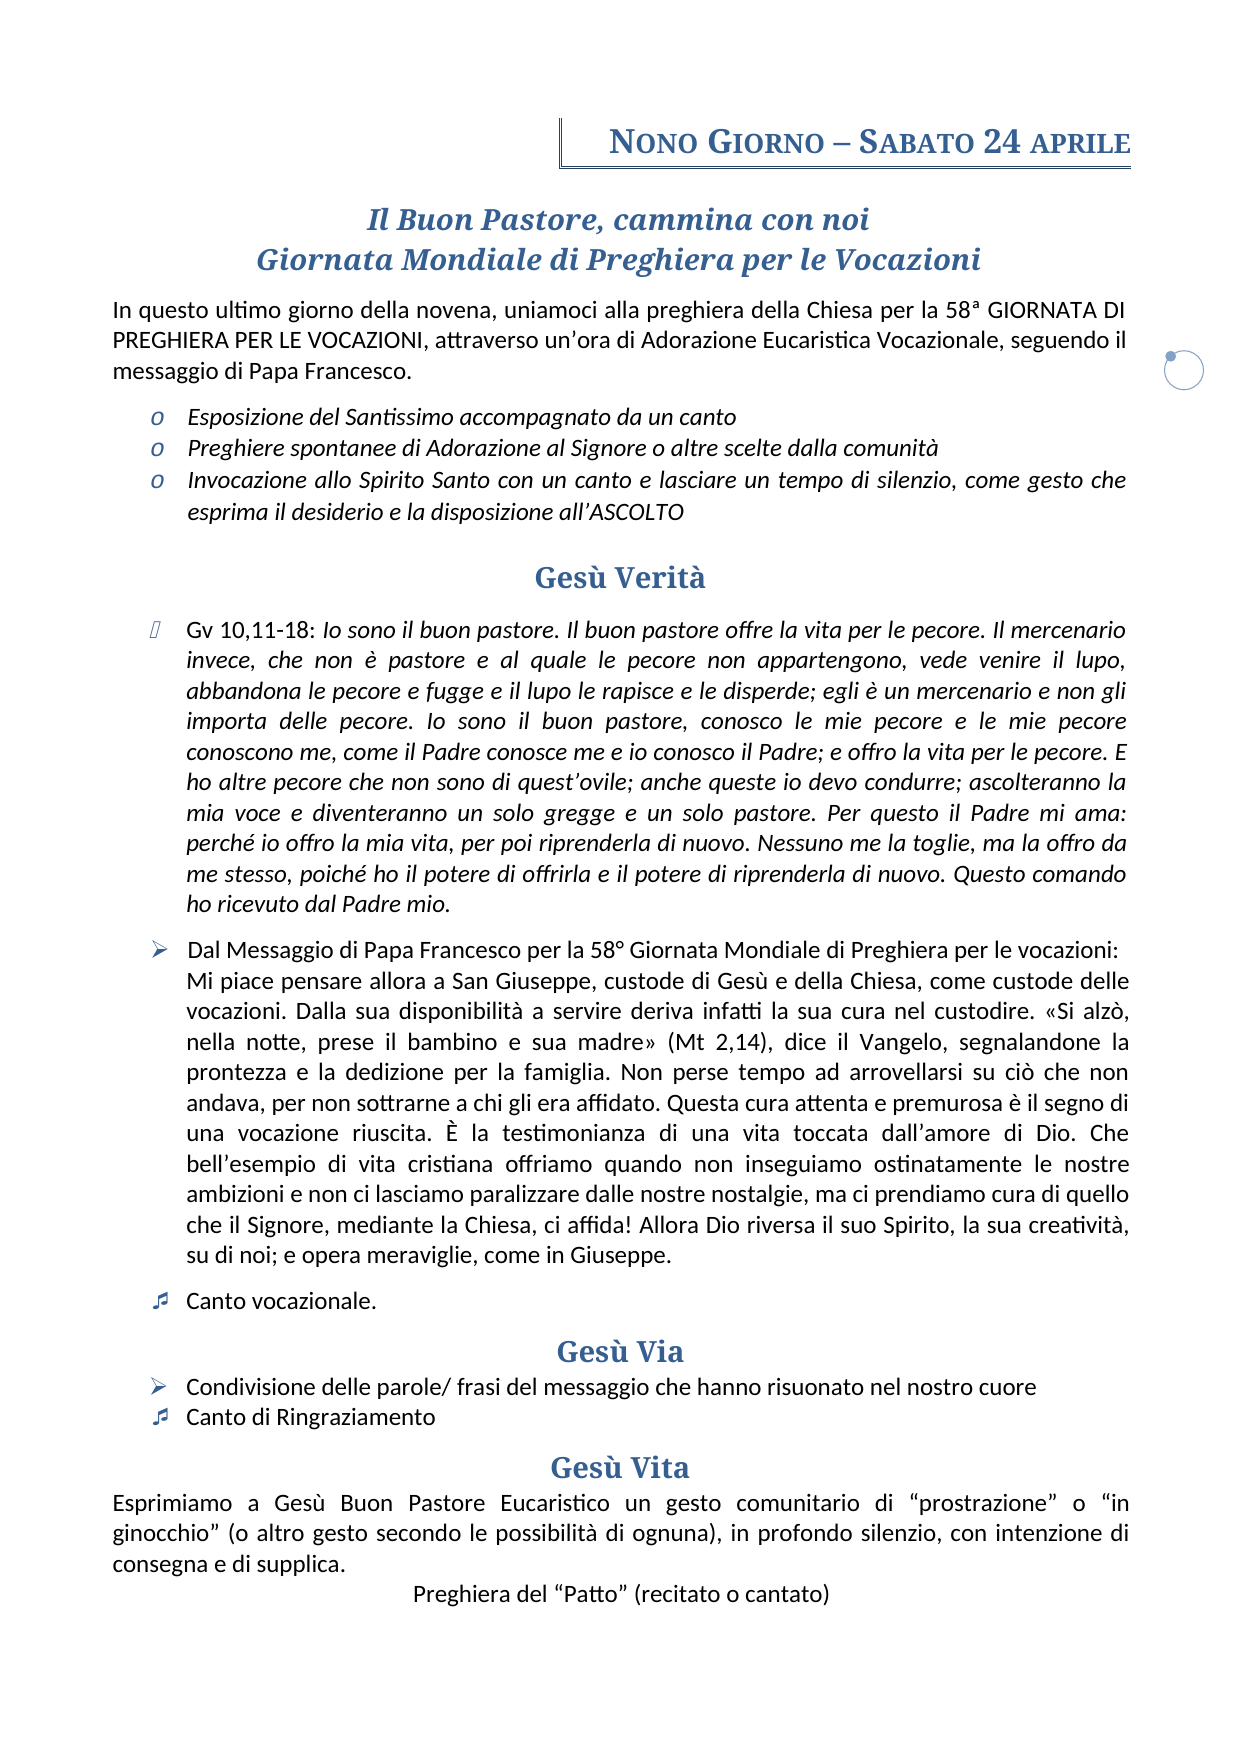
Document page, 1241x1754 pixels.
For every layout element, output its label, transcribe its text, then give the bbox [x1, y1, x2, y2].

text Gesù Via [112, 1331, 1128, 1371]
list Canto di Ringraziamento [148, 1402, 1131, 1432]
text Gesù Vita [112, 1447, 1128, 1487]
text Preghiera del “Patto” (recitato o cantato) [112, 1579, 1131, 1609]
text Nono Giorno – Sabato 24 aprile [562, 118, 1131, 166]
text Il Buon Pastore, cammina con noi [112, 199, 1128, 239]
list Gv 10,11-18: Io sono il buon pastore. Il buon pastore offre la vita per le pecore. Il mercenario invece, che non è pastore e al quale le pecore non appartengono, vede venire il lupo, abbandona le pecore e fugge e il lupo le rapisce e le disperde; egli è un mercenario e non gli importa delle pecore. Io sono il buon pastore, conosco le mie pecore e le mie pecore conoscono me, come il Padre conosce me e io conosco il Padre; e offro la vita per le pecore. E ho altre pecore che non sono di quest’ovile; anche queste io devo condurre; ascolteranno la mia voce e diventeranno un solo gregge e un solo pastore. Per questo il Padre mi ama: perché io offro la mia vita, per poi riprenderla di nuovo. Nessuno me la toglie, ma la offro da me stesso, poiché ho il potere di offrirla e il potere di riprenderla di nuovo. Questo comando ho ricevuto dal Padre mio. [148, 614, 1131, 919]
list Preghiere spontanee di Adorazione al Signore o altre scelte dalla comunità [150, 433, 1039, 464]
text In questo ultimo giorno della novena, uniamoci alla preghiera della Chiesa per la 58ª GIORNATA DI PREGHIERA PER LE VOCAZIONI, attraverso un’ora di Adorazione Eucaristica Vocazionale, seguendo il messaggio di Papa Francesco. [112, 294, 1128, 386]
list Invocazione allo Spirito Santo con un canto e lasciare un tempo di silenzio, come gesto che esprima il desiderio e la disposizione all’ASCOLTO [150, 464, 1131, 527]
text Gesù Verità [112, 557, 1128, 597]
text Giornata Mondiale di Preghiera per le Vocazioni [112, 239, 1128, 279]
list Esposizione del Santissimo accompagnato da un canto [150, 401, 1039, 433]
list Dal Messaggio di Papa Francesco per la 58° Giornata Mondiale di Preghiera per le vocazioni: [150, 934, 1131, 965]
list Condivisione delle parole/ frasi del messaggio che hanno risuonato nel nostro cuore [148, 1371, 1131, 1402]
text Esprimiamo a Gesù Buon Pastore Eucaristico un gesto comunitario di “prostrazione” o “in ginocchio” (o altro gesto secondo le possibilità di ognuna), in profondo silenzio, con intenzione di consegna e di supplica. [112, 1487, 1131, 1579]
text Mi piace pensare allora a San Giuseppe, custode di Gesù e della Chiesa, come custode delle vocazioni. Dalla sua disponibilità a servire deriva infatti la sua cura nel custodire. «Si alzò, nella notte, prese il bambino e sua madre» (Mt 2,14), dice il Vangelo, segnalandone la prontezza e la dedizione per la famiglia. Non perse tempo ad arrovellarsi su ciò che non andava, per non sottrarne a chi gli era affidato. Questa cura attenta e premurosa è il segno di una vocazione riuscita. È la testimonianza di una vita toccata dall’amore di Dio. Che bell’esempio di vita cristiana offriamo quando non inseguiamo ostinatamente le nostre ambizioni e non ci lasciamo paralizzare dalle nostre nostalgie, ma ci prendiamo cura di quello che il Signore, mediante la Chiesa, ci affida! Allora Dio riversa il suo Spirito, la sua creatività, su di noi; e opera meraviglie, come in Giuseppe. [186, 965, 1131, 1270]
list Canto vocazionale. [148, 1286, 1039, 1316]
